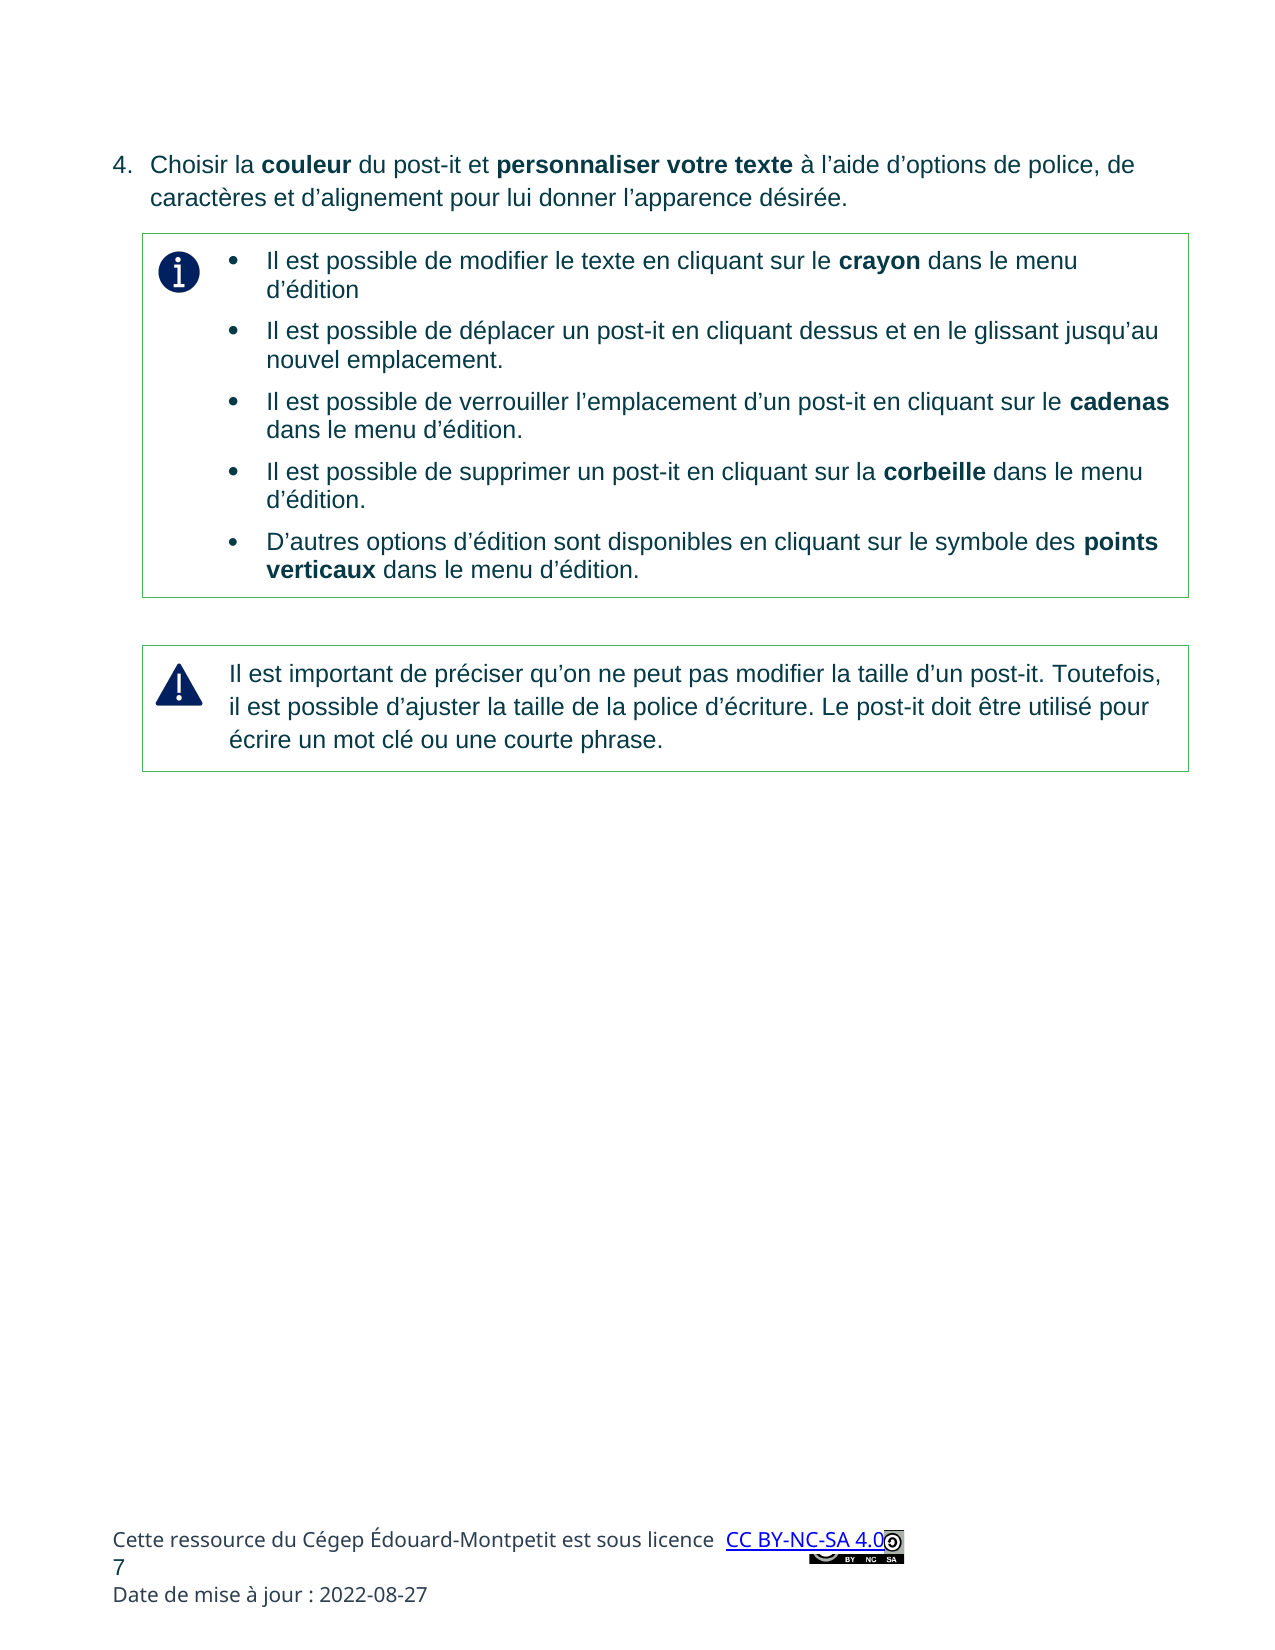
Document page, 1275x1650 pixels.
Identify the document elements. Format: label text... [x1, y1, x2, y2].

picture [153, 246, 205, 298]
subtitle Choisir la couleur du post-it et personnaliser votre texte à l’aide d’options de police, de caractères et d’alignement pour lui donner l’apparence désirée. [112, 150, 1162, 212]
table_header [143, 234, 218, 597]
table_header Il est possible de modifier le texte en cliquant sur le crayon dans le menu d’édition Il est possible de déplacer un post-it en cliquant dessus et en le glissant jusqu’au nouvel emplacement. Il est possible de verrouiller l’emplacement d’un post-it en cliquant sur le cadenas dans le menu d’édition. Il est possible de supprimer un post-it en cliquant sur la corbeille dans le menu d’édition. D’autres options d’édition sont disponibles en cliquant sur le symbole des points verticaux dans le menu d’édition. [218, 234, 1188, 597]
table_header Il est important de préciser qu’on ne peut pas modifier la taille d’un post-it. Toutefois, il est possible d’ajuster la taille de la police d’écriture. Le post-it doit être utilisé pour écrire un mot clé ou une courte phrase. [218, 646, 1188, 771]
picture [809, 1530, 905, 1564]
picture [153, 658, 205, 711]
table_header [143, 646, 218, 771]
